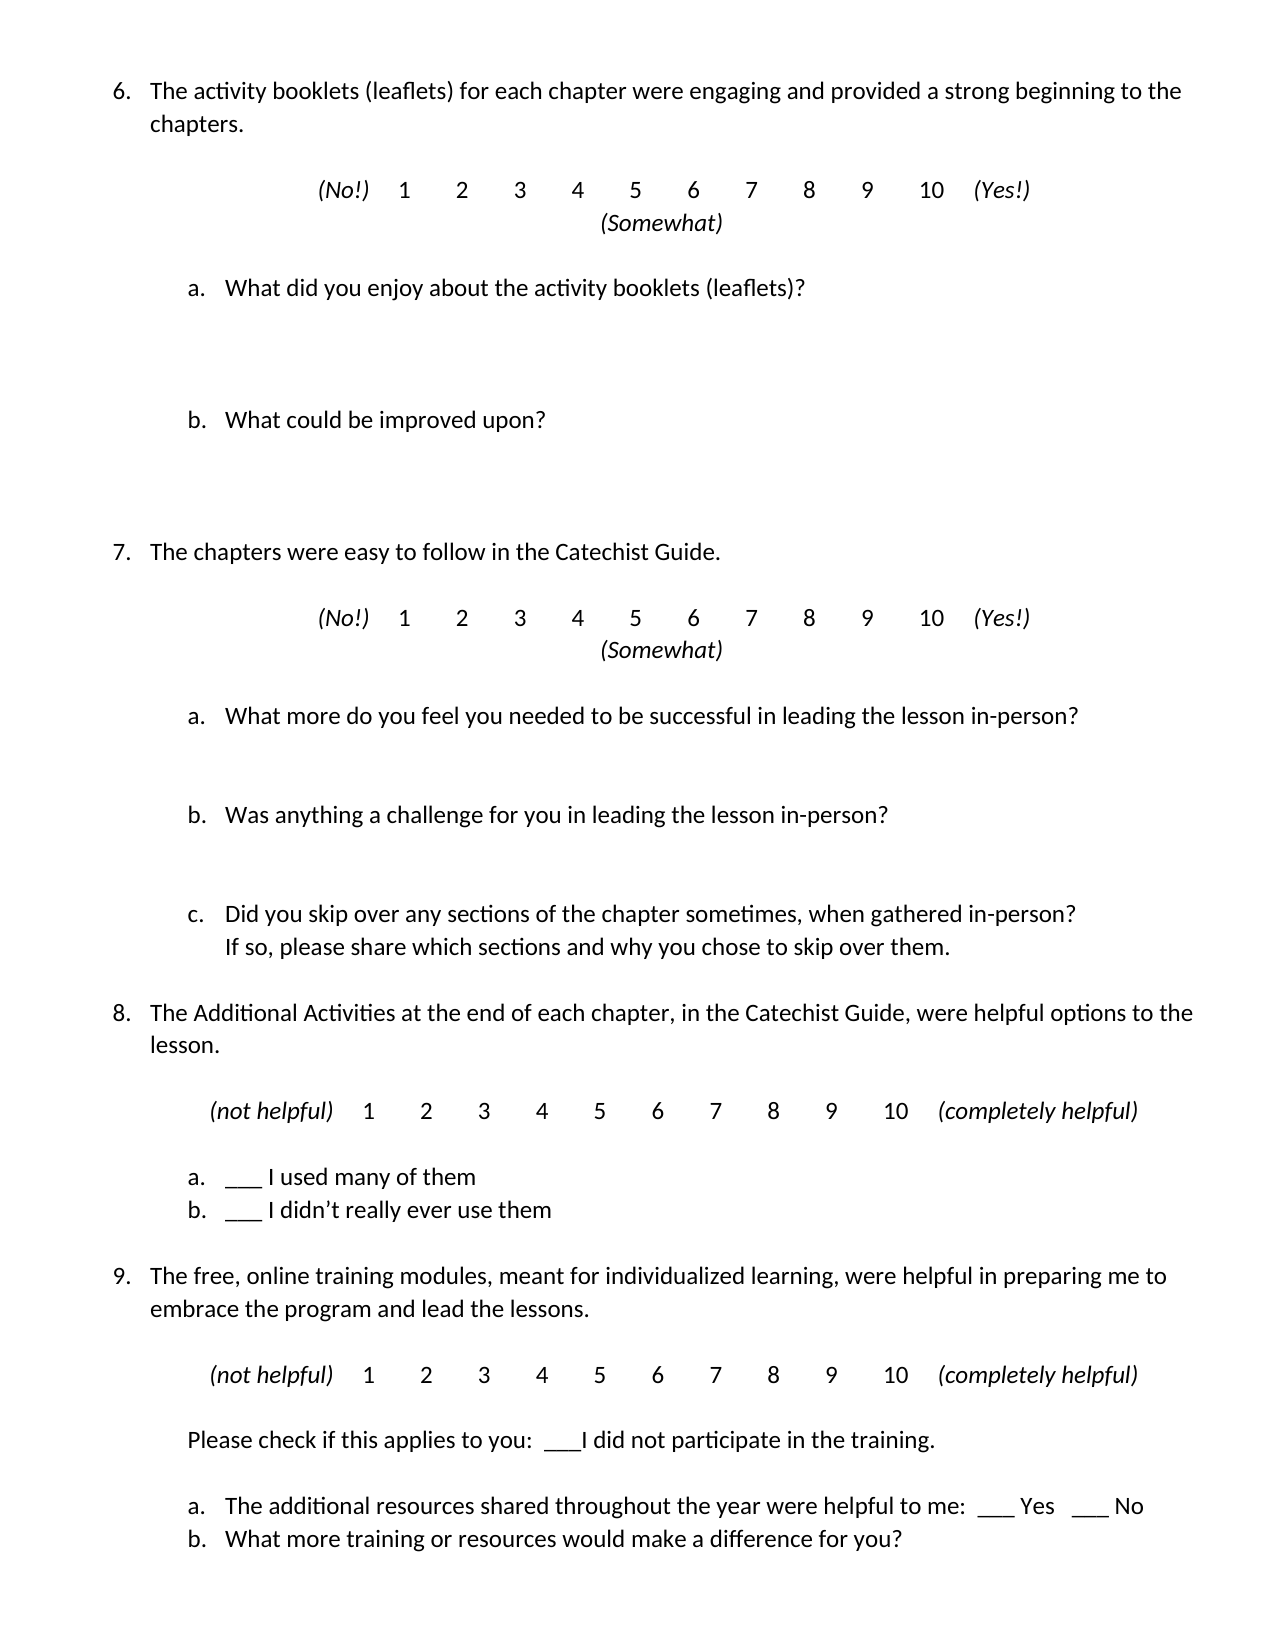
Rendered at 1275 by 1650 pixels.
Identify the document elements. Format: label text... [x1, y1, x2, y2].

text Please check if this applies to you: ___I did not participate in the training. [150, 1424, 1200, 1455]
list (No!) 1 2 3 4 5 6 7 8 9 10 (Yes!) [150, 174, 1200, 204]
list (No!) 1 2 3 4 5 6 7 8 9 10 (Yes!) [150, 602, 1200, 632]
list ___ I didn’t really ever use them [187, 1194, 1200, 1225]
list Did you skip over any sections of the chapter sometimes, when gathered in-person? [187, 898, 1200, 928]
list The chapters were easy to follow in the Catechist Guide. [112, 536, 1200, 566]
list ___ I used many of them [187, 1161, 1200, 1192]
list (Somewhat) [150, 634, 1200, 665]
list What more training or resources would make a difference for you? [187, 1523, 1200, 1554]
list (not helpful) 1 2 3 4 5 6 7 8 9 10 (completely helpful) [150, 1359, 1200, 1389]
list The free, online training modules, meant for individualized learning, were helpful in preparing me to embrace the program and lead the lessons. [112, 1260, 1200, 1323]
list (not helpful) 1 2 3 4 5 6 7 8 9 10 (completely helpful) [150, 1095, 1200, 1126]
list What did you enjoy about the activity booklets (leaflets)? [187, 272, 1200, 303]
text (Somewhat) [75, 207, 1200, 237]
list If so, please share which sections and why you chose to skip over them. [225, 931, 1200, 961]
list Was anything a challenge for you in leading the lesson in-person? [187, 799, 1200, 830]
list The Additional Activities at the end of each chapter, in the Catechist Guide, were helpful options to the lesson. [112, 997, 1200, 1060]
list What more do you feel you needed to be successful in leading the lesson in-person? [187, 700, 1200, 731]
list The activity booklets (leaflets) for each chapter were engaging and provided a strong beginning to the chapters. [112, 75, 1200, 138]
list What could be improved upon? [187, 404, 1200, 435]
list The additional resources shared throughout the year were helpful to me: ___ Yes ___ No [187, 1490, 1200, 1521]
